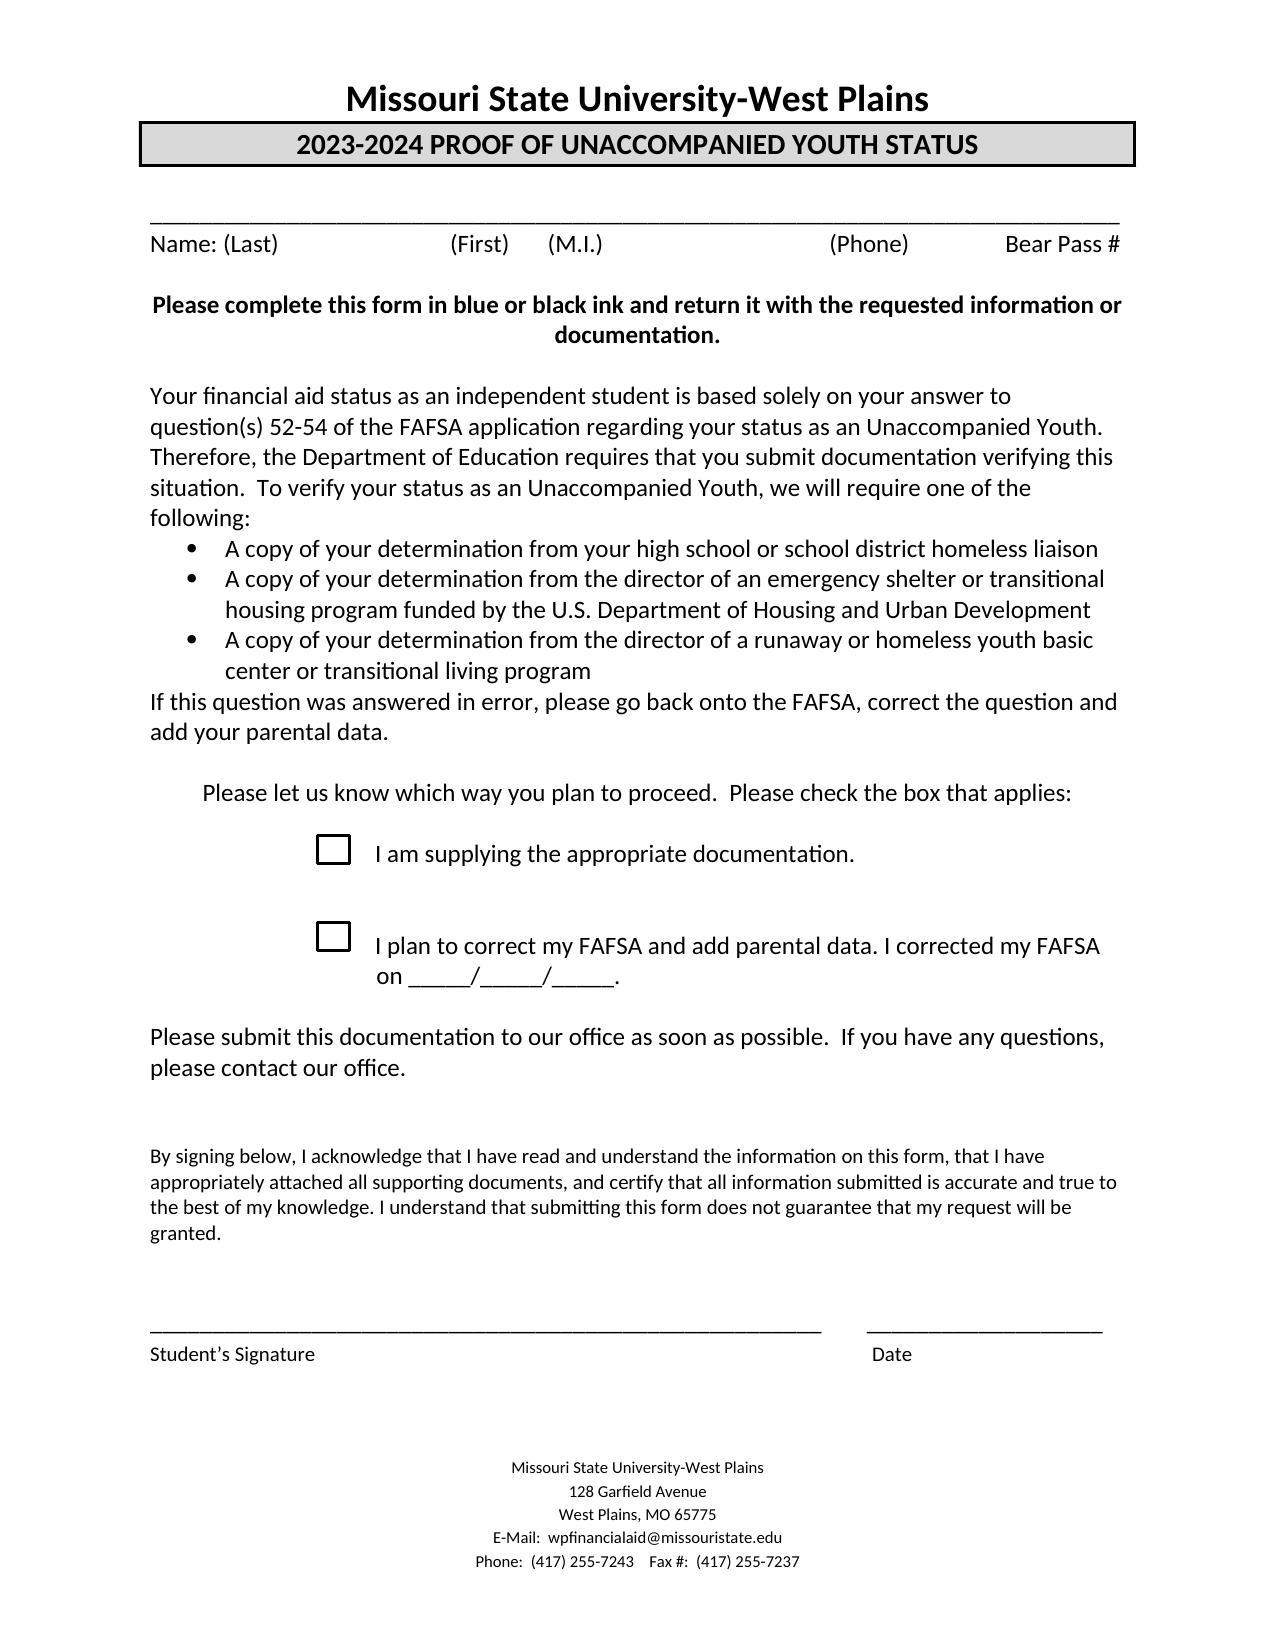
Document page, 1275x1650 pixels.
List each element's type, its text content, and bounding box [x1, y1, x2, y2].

text Your financial aid status as an independent student is based solely on your answer to question(s) 52-54 of the FAFSA application regarding your status as an Unaccompanied Youth. Therefore, the Department of Education requires that you submit documentation verifying this situation. To verify your status as an Unaccompanied Youth, we will require one of the following: [150, 381, 1125, 533]
list A copy of your determination from your high school or school district homeless liaison [187, 533, 1125, 564]
text Please let us know which way you plan to proceed. Please check the box that applies: [150, 777, 1125, 808]
list A copy of your determination from the director of a runaway or homeless youth basic center or transitional living program [187, 625, 1125, 686]
text Please submit this documentation to our office as soon as possible. If you have any questions, please contact our office. [150, 1021, 1125, 1082]
text 2023-2024 PROOF OF UNACCOMPANIED YOUTH STATUS [142, 124, 1133, 164]
list A copy of your determination from the director of an emergency shelter or transitional housing program funded by the U.S. Department of Housing and Urban Development [187, 564, 1125, 625]
text I plan to correct my FAFSA and add parental data. I corrected my FAFSA [150, 930, 1125, 960]
text Student’s Signature Date [150, 1341, 1125, 1367]
text Missouri State University-West Plains [150, 75, 1125, 121]
text Please complete this form in blue or black ink and return it with the requested information or documentation. [150, 289, 1125, 350]
text ______________________________________________________________________________Name: (Last) (First) (M.I.) (Phone) Bear Pass # [150, 197, 1125, 258]
text on _____/_____/_____. [150, 960, 1125, 991]
text If this question was answered in error, please go back onto the FAFSA, correct the question and add your parental data. [150, 686, 1125, 747]
text I am supplying the appropriate documentation. [150, 838, 1125, 869]
text ______________________________________________________ ___________________ [150, 1306, 1125, 1337]
text By signing below, I acknowledge that I have read and understand the information on this form, that I have appropriately attached all supporting documents, and certify that all information submitted is accurate and true to the best of my knowledge. I understand that submitting this form does not guarantee that my request will be granted. [150, 1143, 1125, 1245]
